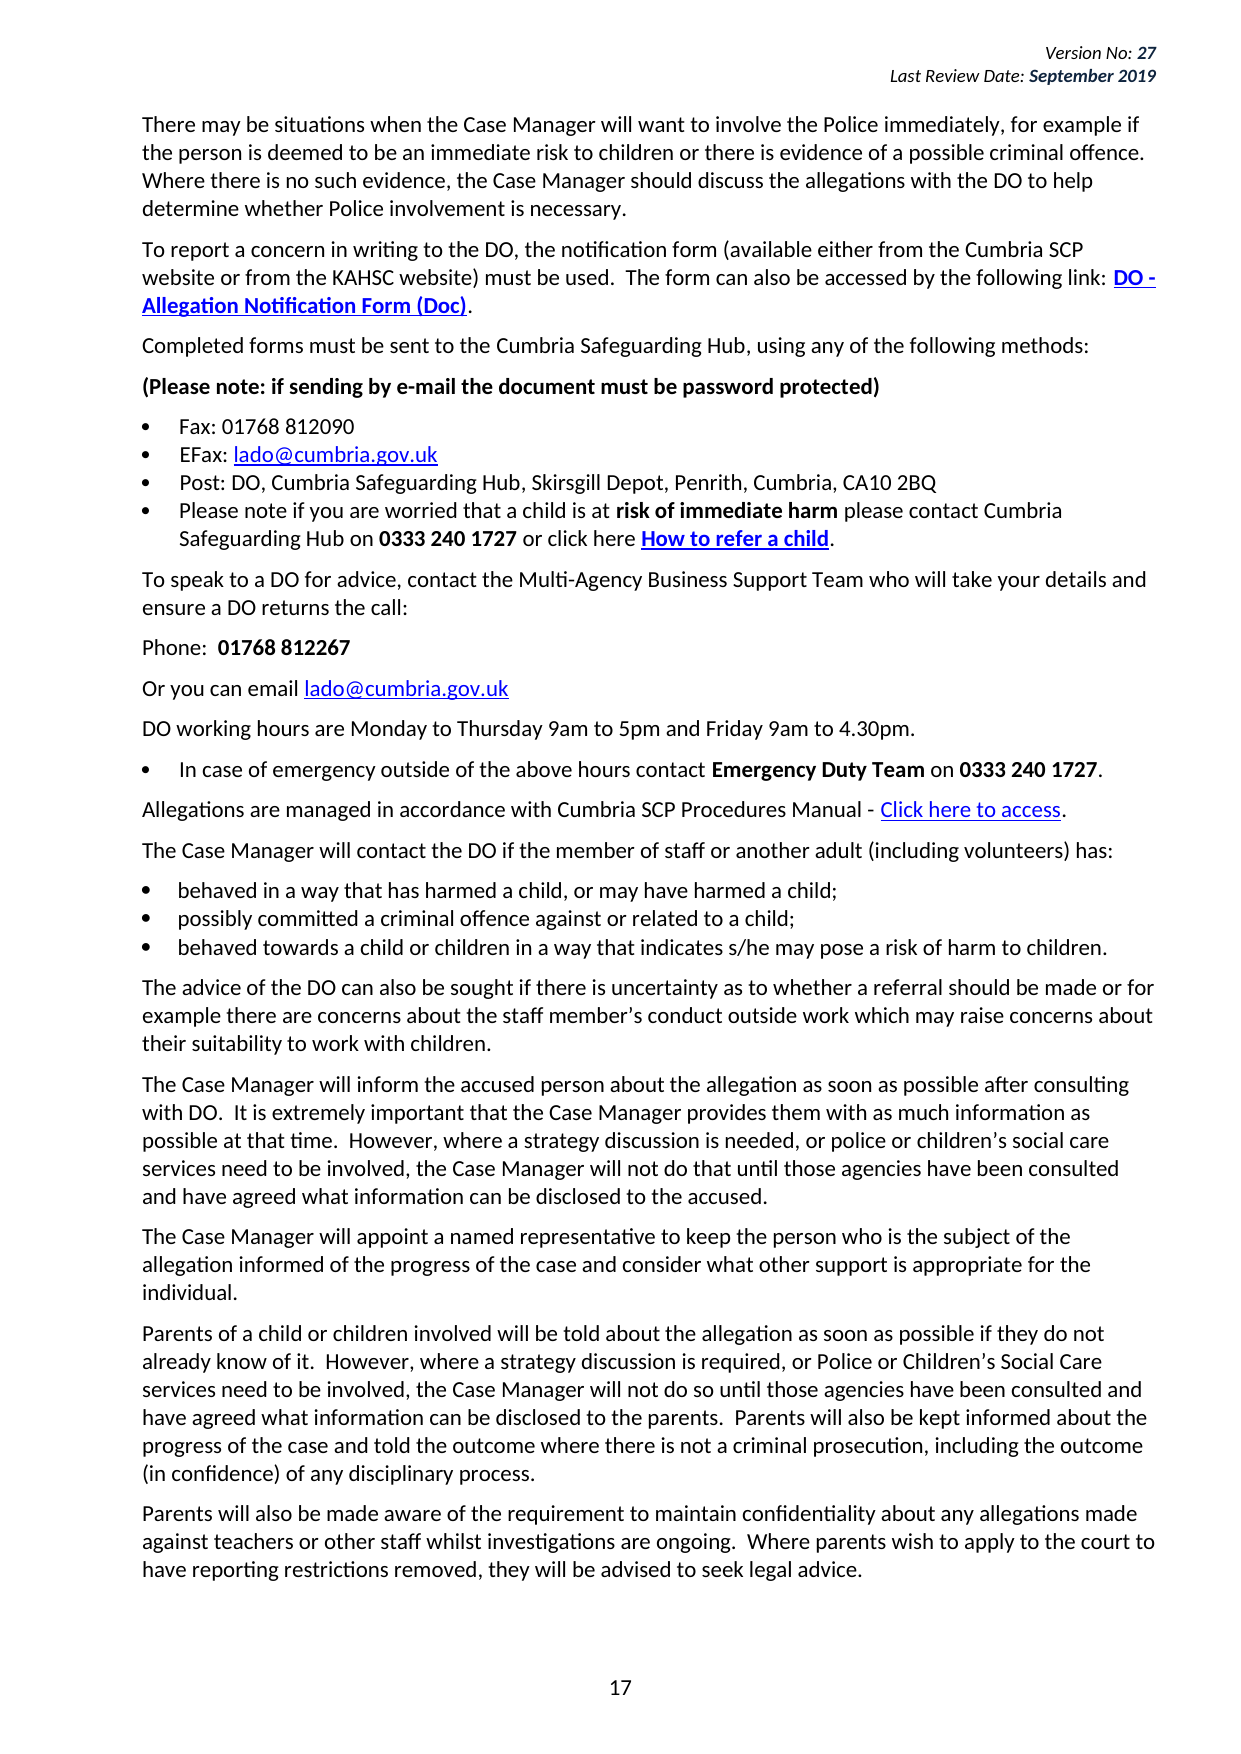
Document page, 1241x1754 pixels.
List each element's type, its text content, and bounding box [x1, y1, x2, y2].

text Completed forms must be sent to the Cumbria Safeguarding Hub, using any of the following methods: [83, 331, 1157, 359]
list possibly committed a criminal offence against or related to a child; [142, 904, 1157, 933]
list Post: DO, Cumbria Safeguarding Hub, Skirsgill Depot, Penrith, Cumbria, CA10 2BQ [142, 468, 1157, 496]
list behaved towards a child or children in a way that indicates s/he may pose a risk of harm to children. [142, 933, 1157, 961]
text The advice of the DO can also be sought if there is uncertainty as to whether a referral should be made or for example there are concerns about the staff member’s conduct outside work which may raise concerns about their suitability to work with children. [142, 973, 1157, 1057]
text Phone: 01768 812267 [83, 633, 1157, 661]
text Allegations are managed in accordance with Cumbria SCP Procedures Manual - Click here to access. [142, 796, 1157, 823]
text Parents will also be made aware of the requirement to maintain confidentiality about any allegations made against teachers or other staff whilst investigations are ongoing. Where parents wish to apply to the court to have reporting restrictions removed, they will be advised to seek legal advice. [142, 1499, 1157, 1583]
list Please note if you are worried that a child is at risk of immediate harm please contact Cumbria Safeguarding Hub on 0333 240 1727 or click here How to refer a child. [142, 496, 1157, 552]
text DO working hours are Monday to Thursday 9am to 5pm and Friday 9am to 4.30pm. [83, 714, 1157, 742]
text The Case Manager will contact the DO if the member of staff or another adult (including volunteers) has: [142, 836, 1157, 864]
text Or you can email lado@cumbria.gov.uk [83, 674, 1157, 702]
list behaved in a way that has harmed a child, or may have harmed a child; [142, 877, 1157, 904]
text To report a concern in writing to the DO, the notification form (available either from the Cumbria SCP website or from the KAHSC website) must be used. The form can also be accessed by the following link: DO - Allegation Notification Form (Doc). [142, 235, 1157, 319]
text (Please note: if sending by e-mail the document must be password protected) [83, 372, 1157, 400]
text To speak to a DO for advice, contact the Multi-Agency Business Support Team who will take your details and ensure a DO returns the call: [142, 565, 1157, 621]
text The Case Manager will appoint a named representative to keep the person who is the subject of the allegation informed of the progress of the case and consider what other support is appropriate for the individual. [142, 1222, 1157, 1306]
text The Case Manager will inform the accused person about the allegation as soon as possible after consulting with DO. It is extremely important that the Case Manager provides them with as much information as possible at that time. However, where a strategy discussion is needed, or police or children’s social care services need to be involved, the Case Manager will not do that until those agencies have been consulted and have agreed what information can be disclosed to the accused. [142, 1070, 1157, 1210]
list EFax: lado@cumbria.gov.uk [142, 440, 1157, 468]
text Parents of a child or children involved will be told about the allegation as soon as possible if they do not already know of it. However, where a strategy discussion is required, or Police or Children’s Social Care services need to be involved, the Case Manager will not do so until those agencies have been consulted and have agreed what information can be disclosed to the parents. Parents will also be kept informed about the progress of the case and told the outcome where there is not a criminal prosecution, including the outcome (in confidence) of any disciplinary process. [142, 1319, 1157, 1487]
list In case of emergency outside of the above hours contact Emergency Duty Team on 0333 240 1727. [142, 755, 1157, 783]
text There may be situations when the Case Manager will want to involve the Police immediately, for example if the person is deemed to be an immediate risk to children or there is evidence of a possible criminal offence. Where there is no such evidence, the Case Manager should discuss the allegations with the DO to help determine whether Police involvement is necessary. [142, 110, 1157, 222]
list Fax: 01768 812090 [142, 412, 1157, 440]
